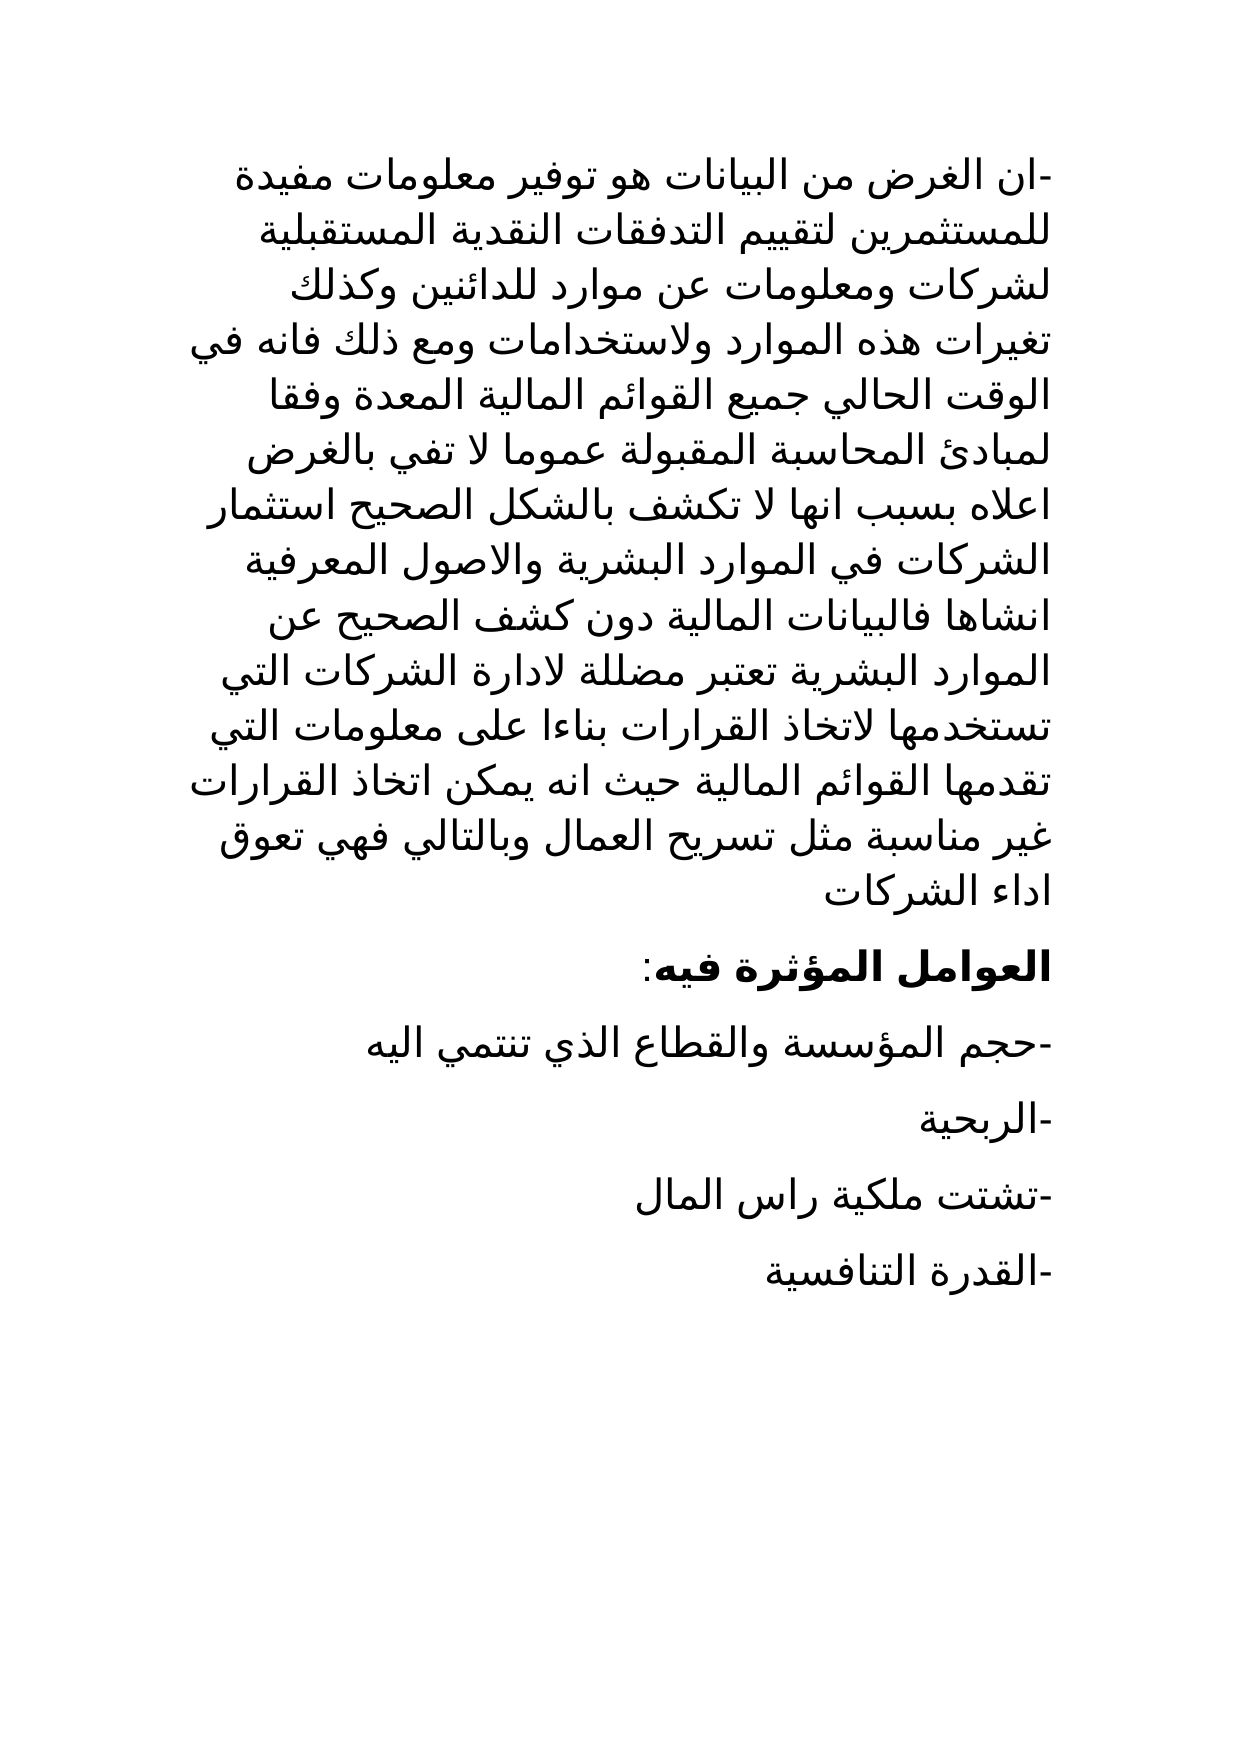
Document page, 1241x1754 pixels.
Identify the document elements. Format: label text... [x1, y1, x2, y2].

text -حجم المؤسسة والقطاع الذي تنتمي اليه [187, 1018, 1053, 1066]
text العوامل المؤثرة فيه: [187, 942, 1053, 990]
text -الربحية [187, 1094, 1053, 1142]
text -القدرة التنافسية [187, 1246, 1053, 1294]
text -تشتت ملكية راس المال [187, 1170, 1053, 1218]
text -ان الغرض من البيانات هو توفير معلومات مفيدة للمستثمرين لتقييم التدفقات النقدية المستقبلية لشركات ومعلومات عن موارد للدائنين وكذلك تغيرات هذه الموارد ولاستخدامات ومع ذلك فانه في الوقت الحالي جميع القوائم المالية المعدة وفقا لمبادئ المحاسبة المقبولة عموما لا تفي بالغرض اعلاه بسبب انها لا تكشف بالشكل الصحيح استثمار الشركات في الموارد البشرية والاصول المعرفية انشاها فالبيانات المالية دون كشف الصحيح عن الموارد البشرية تعتبر مضللة لادارة الشركات التي تستخدمها لاتخاذ القرارات بناءا على معلومات التي تقدمها القوائم المالية حيث انه يمكن اتخاذ القرارات غير مناسبة مثل تسريح العمال وبالتالي فهي تعوق اداء الشركات [187, 150, 1053, 914]
